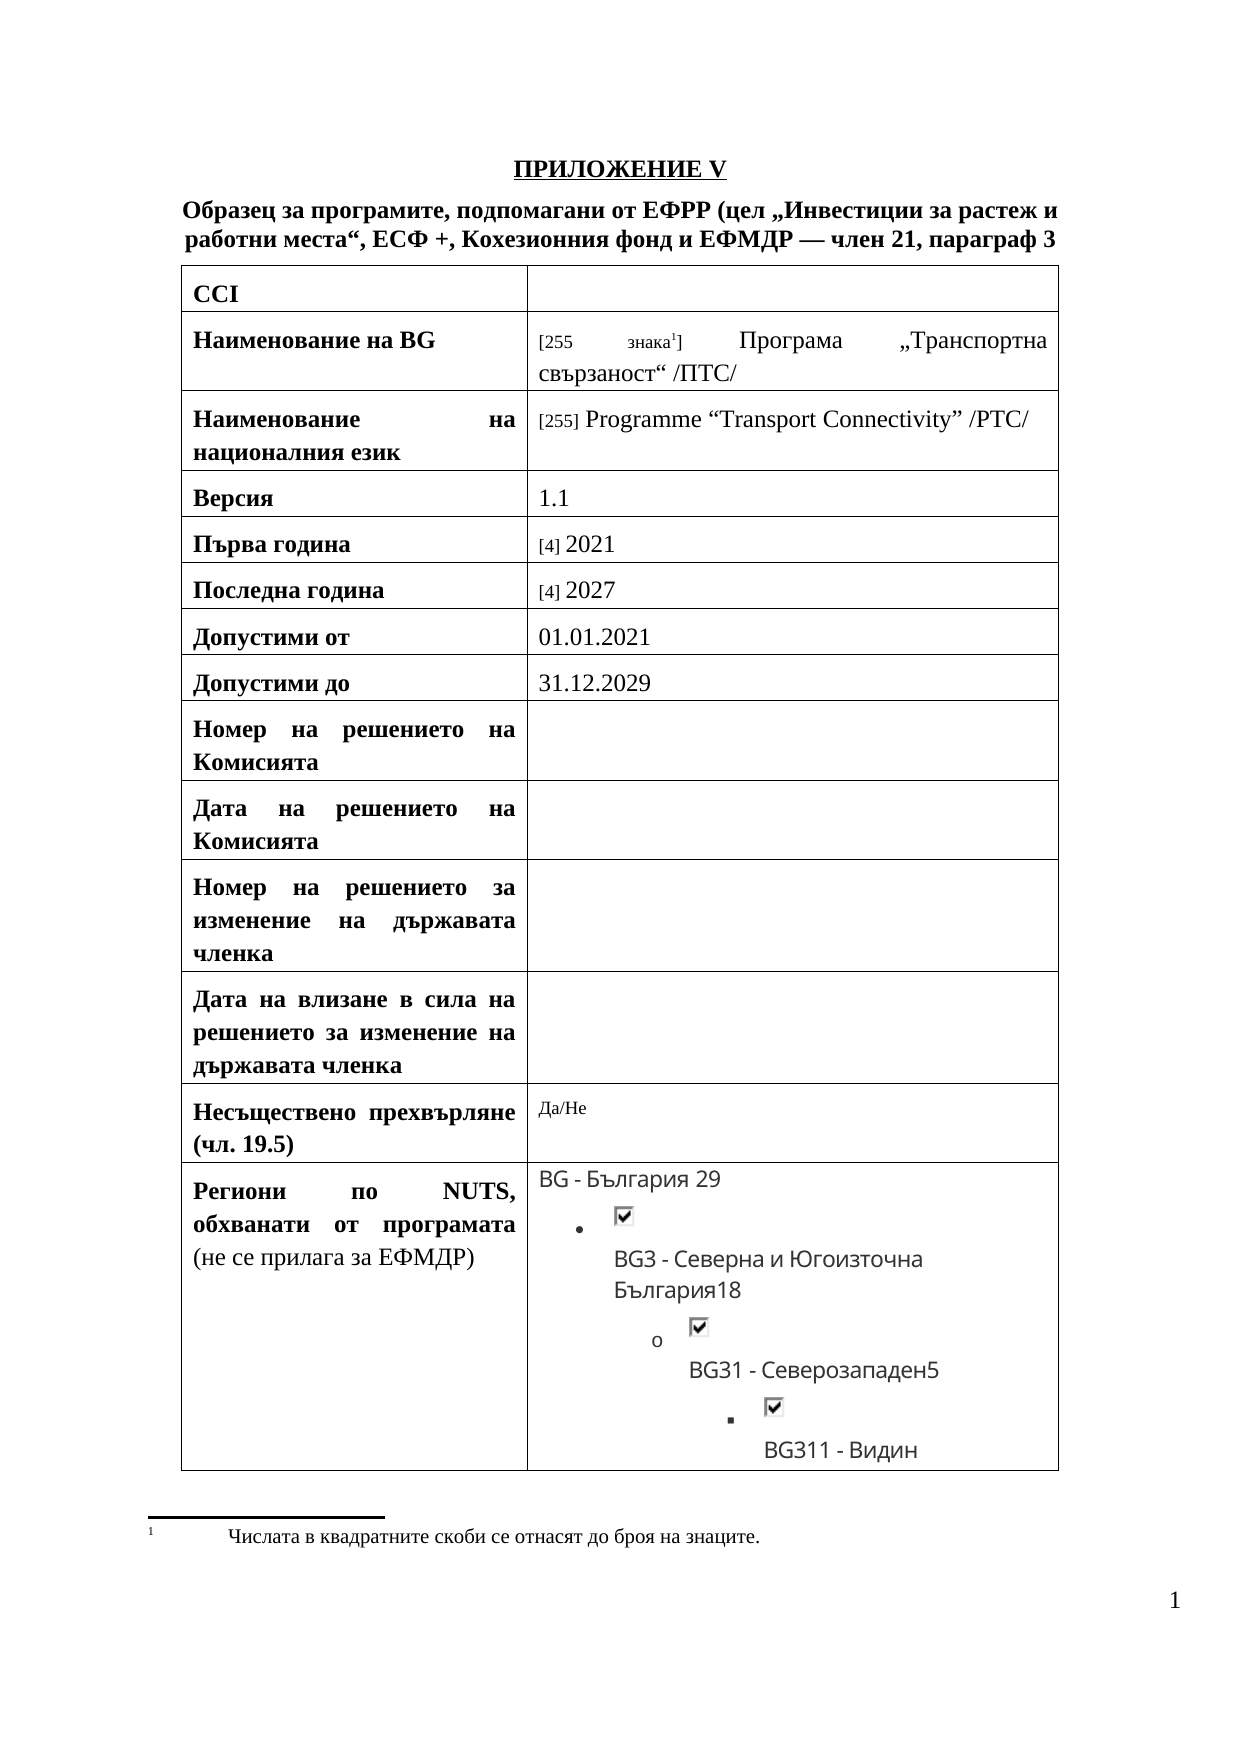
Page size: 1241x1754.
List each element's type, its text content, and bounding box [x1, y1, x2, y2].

table_cell [528, 781, 1058, 859]
table_cell Версия [182, 471, 527, 516]
table_cell Номер на решението за изменение на държавата членка [182, 860, 527, 971]
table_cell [182, 1163, 527, 1470]
table_cell [4] 2027 [528, 563, 1058, 608]
table_header [528, 266, 1058, 311]
table_cell Наименование на BG [182, 312, 527, 390]
text Образец за програмите, подпомагани от ЕФРР (цел „Инвестиции за растеж и работни места“, ЕСФ +, Кохезионния фонд и ЕФМДР — член 21, параграф 3 [148, 195, 1093, 253]
table_cell [255] Programme “Transport Connectivity” /PTC/ [528, 391, 1058, 469]
table_cell [528, 860, 1058, 971]
table_cell [4] 2021 [528, 517, 1058, 562]
table_cell [255 знака] Програма „Транспортна свързаност“ /ПТС/ [528, 312, 1058, 390]
table_cell 1.1 [528, 471, 1058, 516]
table_cell Номер на решението на Комисията [182, 701, 527, 779]
table_cell Последна година [182, 563, 527, 608]
table_cell [528, 701, 1058, 779]
table_cell [528, 972, 1058, 1083]
table_cell Допустими до [182, 655, 527, 700]
table_cell 31.12.2029 [528, 655, 1058, 700]
table_cell Първа година [182, 517, 527, 562]
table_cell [528, 1163, 1058, 1470]
table_cell Дата на решението на Комисията [182, 781, 527, 859]
table_cell Допустими от [182, 609, 527, 654]
table_header CCI [182, 266, 527, 311]
table_cell Несъществено прехвърляне (чл. 19.5) [182, 1084, 527, 1162]
text ПРИЛОЖЕНИЕ V [148, 154, 1093, 183]
table_cell 01.01.2021 [528, 609, 1058, 654]
table_cell Да/Не [528, 1084, 1058, 1162]
table_cell Дата на влизане в сила на решението за изменение на държавата членка [182, 972, 527, 1083]
table_cell Наименование на националния език [182, 391, 527, 469]
